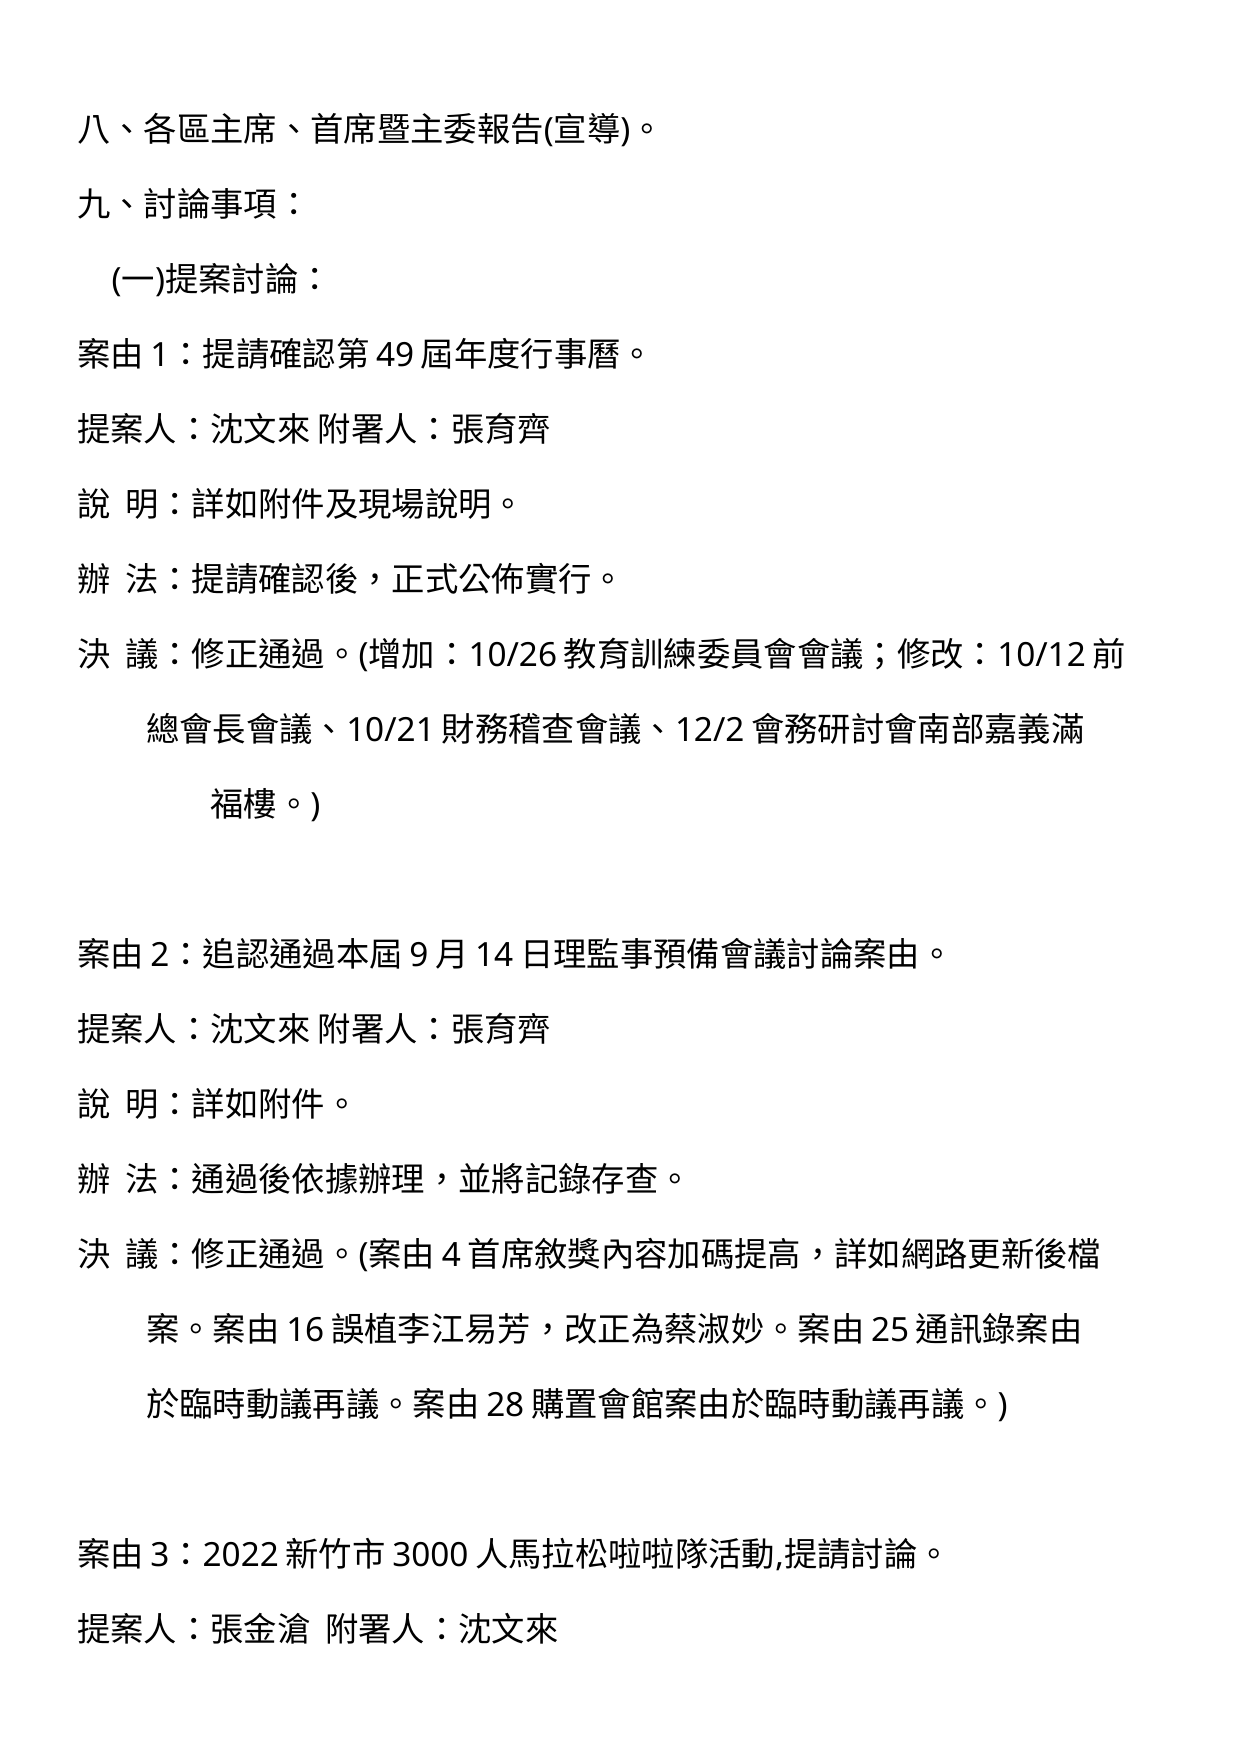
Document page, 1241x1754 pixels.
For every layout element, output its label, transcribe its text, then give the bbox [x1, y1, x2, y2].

text 案由3：2022新竹市3000人馬拉松啦啦隊活動,提請討論。 [77, 1514, 1163, 1589]
text 說 明：詳如附件及現場說明。 [77, 464, 1163, 539]
text 說 明：詳如附件。 [77, 1064, 1163, 1139]
text 決 議：修正通過。(增加：10/26教育訓練委員會會議；修改：10/12前 [77, 614, 1163, 689]
text 提案人：張金滄 附署人：沈文來 [77, 1589, 1163, 1664]
text 九、討論事項： [77, 164, 1163, 239]
text 辦 法：通過後依據辦理，並將記錄存查。 [77, 1139, 1163, 1214]
text 案由2：追認通過本屆9月14日理監事預備會議討論案由。 [77, 914, 1163, 989]
text 提案人：沈文來 附署人：張育齊 [77, 989, 1163, 1064]
text 提案人：沈文來 附署人：張育齊 [77, 389, 1163, 464]
text 八、各區主席、首席暨主委報告(宣導)。 [77, 89, 1163, 164]
text 案。案由16誤植李江易芳，改正為蔡淑妙。案由25通訊錄案由 [77, 1289, 1163, 1364]
text 案由1：提請確認第49屆年度行事曆。 [77, 314, 1163, 389]
text 福樓。) [77, 764, 1163, 839]
text 總會長會議、10/21財務稽查會議、12/2會務研討會南部嘉義滿 [77, 689, 1163, 764]
text 決 議：修正通過。(案由4首席敘獎內容加碼提高，詳如網路更新後檔 [77, 1214, 1163, 1289]
text (一)提案討論： [77, 239, 1163, 314]
text 辦 法：提請確認後，正式公佈實行。 [77, 539, 1163, 614]
text 於臨時動議再議。案由28購置會館案由於臨時動議再議。) [77, 1364, 1163, 1439]
